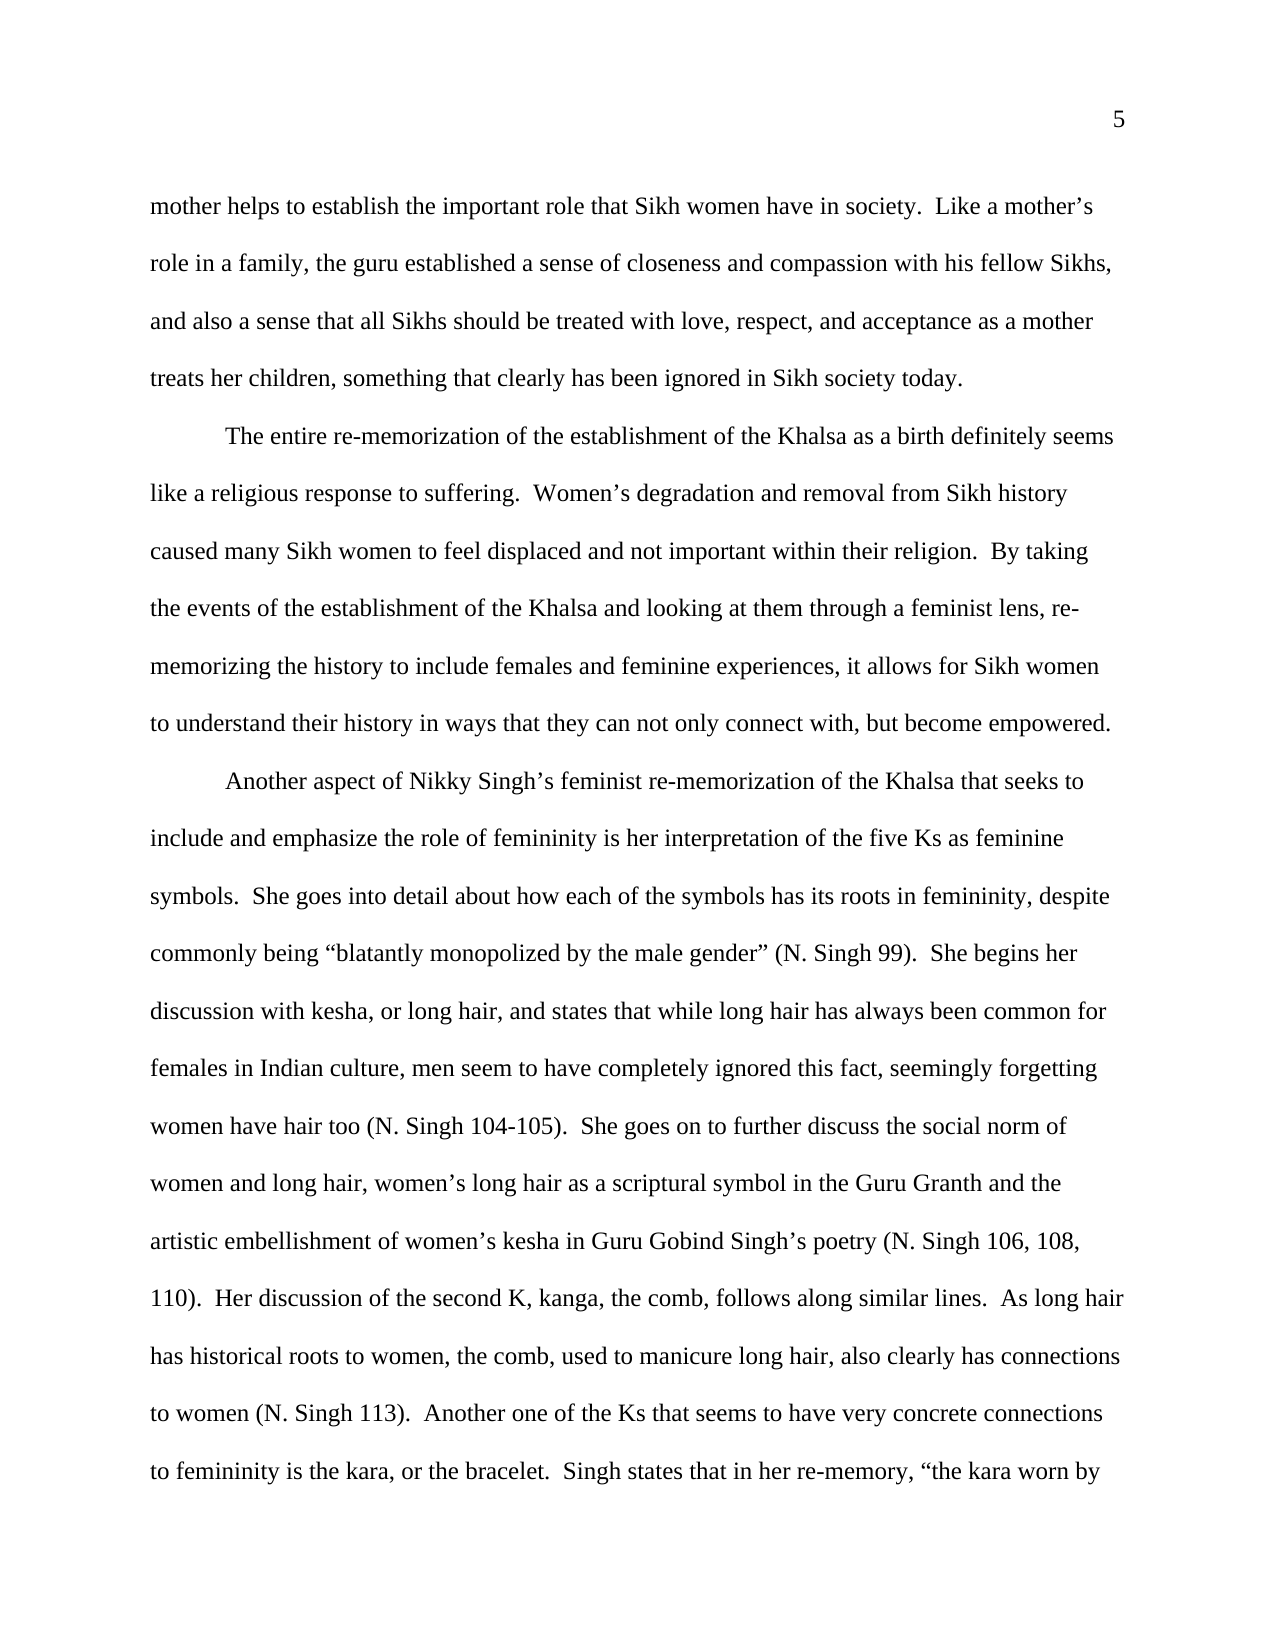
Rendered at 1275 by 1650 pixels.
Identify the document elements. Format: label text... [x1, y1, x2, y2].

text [150, 191, 1125, 392]
text The entire re-memorization of the establishment of the Khalsa as a birth definitely seems like a religious response to suffering. Women’s degradation and removal from Sikh history caused many Sikh women to feel displaced and not important within their religion. By taking the events of the establishment of the Khalsa and looking at them through a feminist lens, re-memorizing the history to include females and feminine experiences, it allows for Sikh women to understand their history in ways that they can not only connect with, but become empowered. [150, 421, 1125, 737]
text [150, 766, 1125, 1484]
